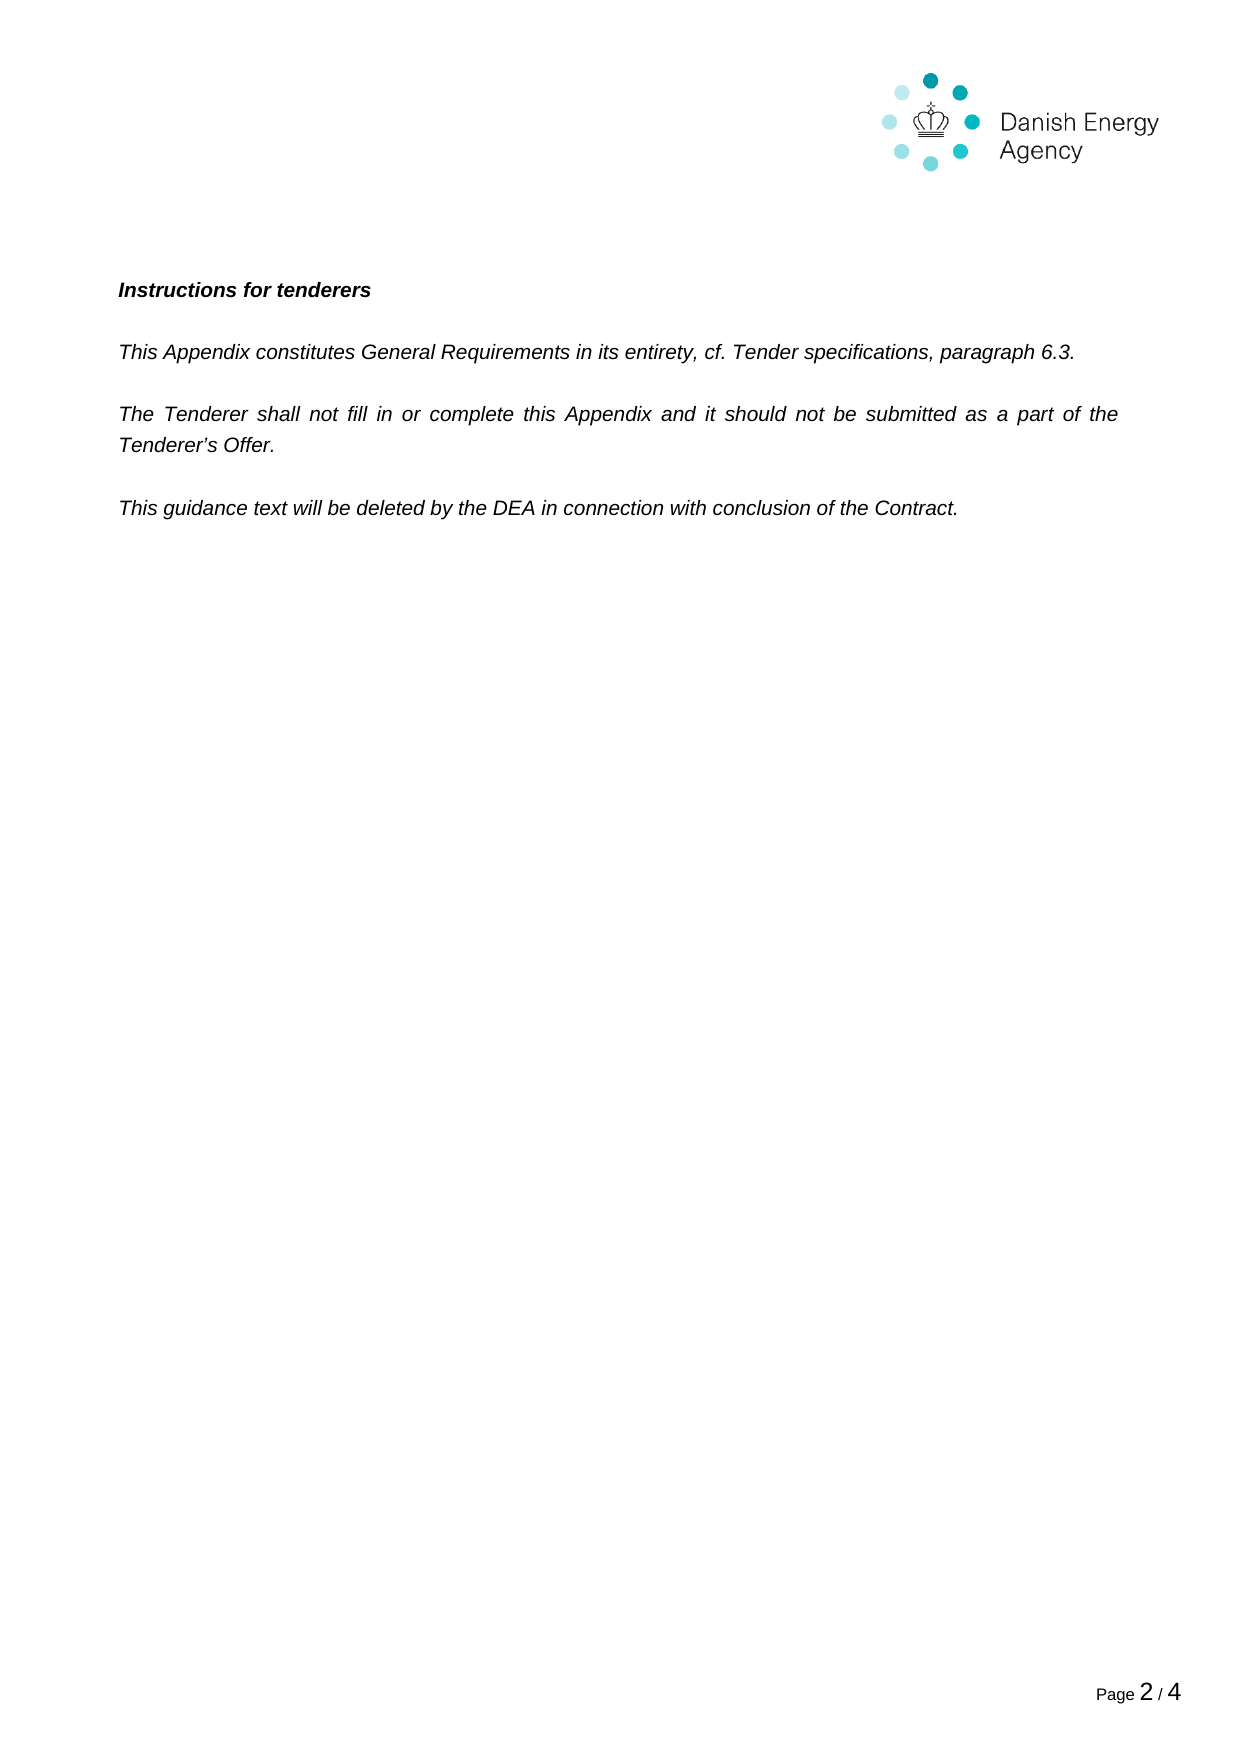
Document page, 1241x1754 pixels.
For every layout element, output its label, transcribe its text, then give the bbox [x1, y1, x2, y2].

text The Tenderer shall not fill in or complete this Appendix and it should not be submitted as a part of the Tenderer’s Offer. [118, 402, 1122, 457]
text This guidance text will be deleted by the DEA in connection with conclusion of the Contract. [118, 496, 1122, 519]
picture [873, 64, 1176, 196]
text Instructions for tenderers [118, 278, 1122, 302]
text This Appendix constitutes General Requirements in its entirety, cf. Tender specifications, paragraph 6.3. [118, 340, 1122, 364]
